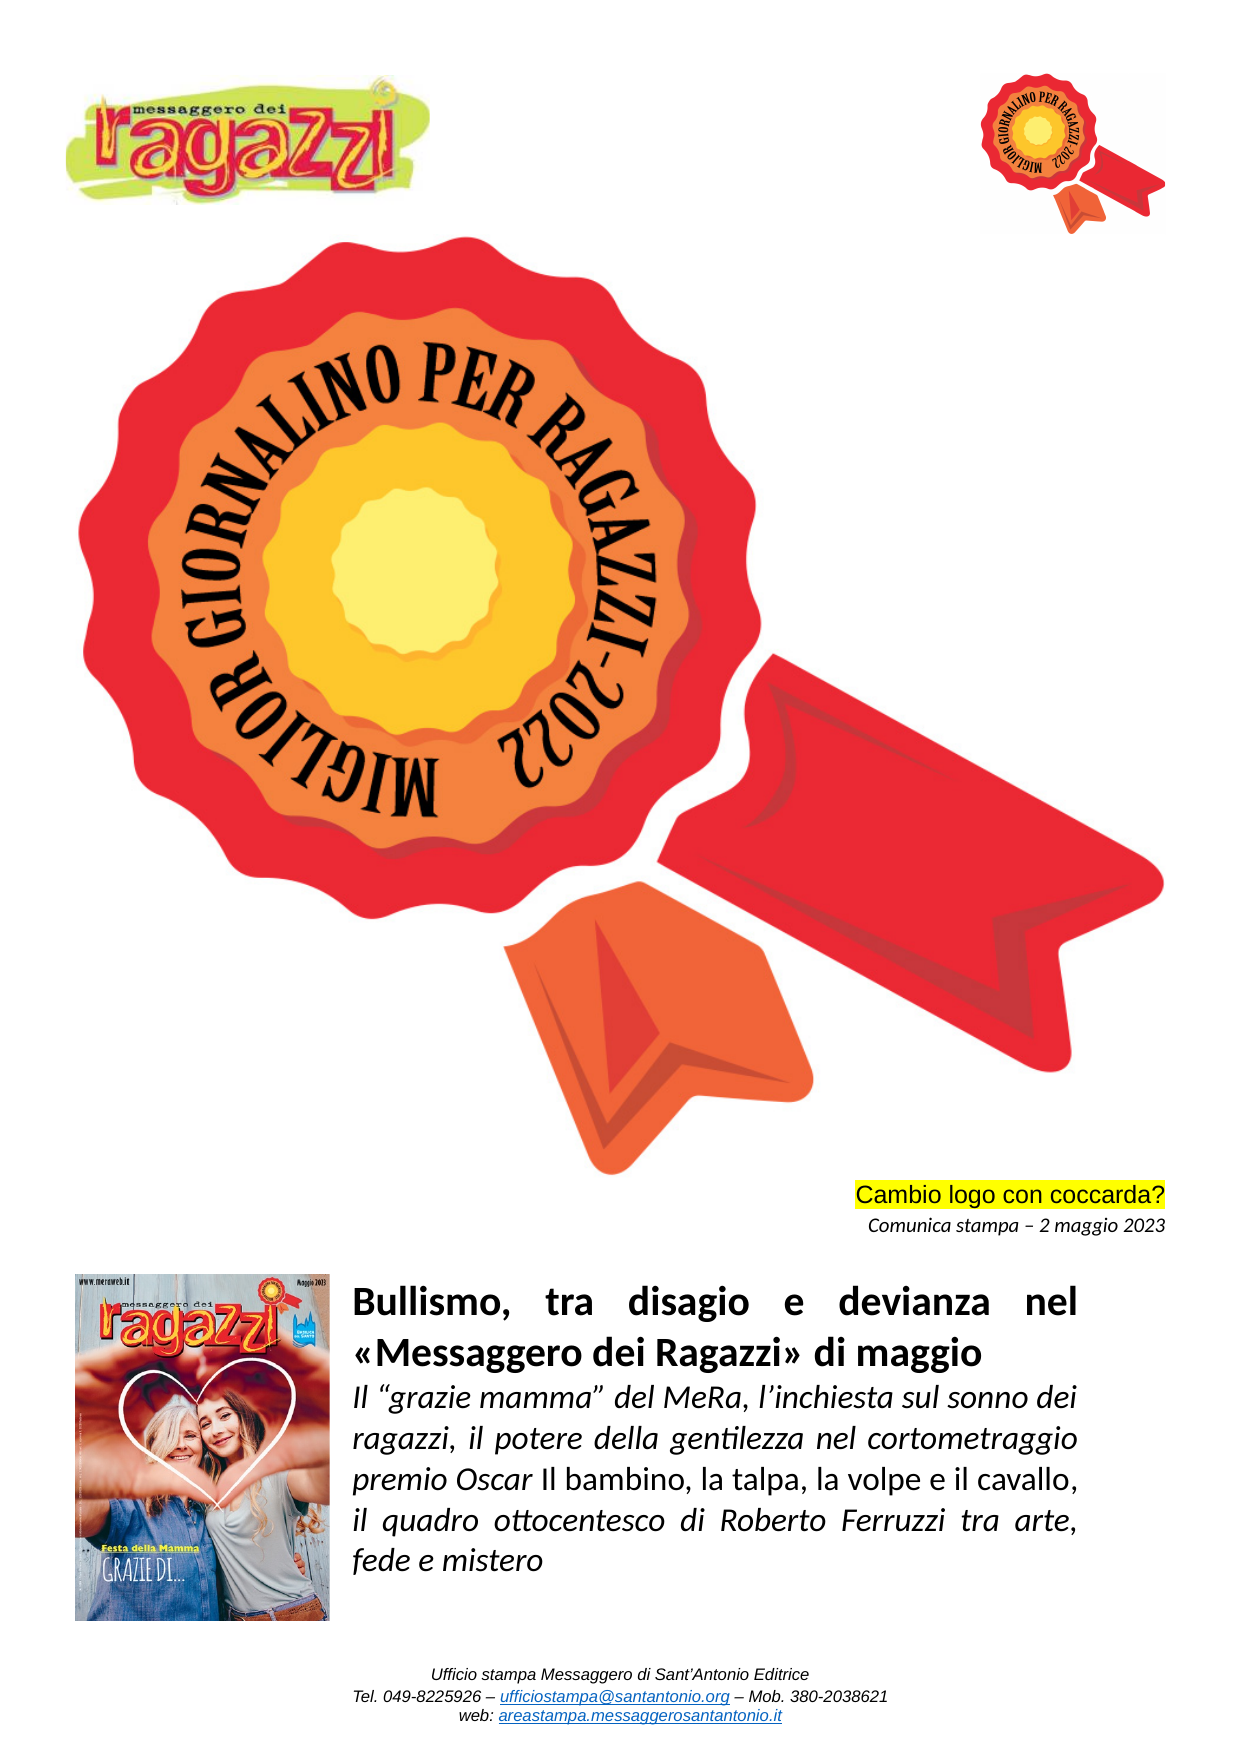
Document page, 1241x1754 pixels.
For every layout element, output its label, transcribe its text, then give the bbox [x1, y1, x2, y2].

table_header [64, 1272, 341, 1620]
text Comunica stampa – 2 maggio 2023 [75, 1212, 1165, 1237]
table_header Bullismo, tra disagio e devianza nel «Messaggero dei Ragazzi» di maggio Il “grazie mamma” del MeRa, l’inchiesta sul sonno dei ragazzi, il potere della gentilezza nel cortometraggio premio Oscar Il bambino, la talpa, la volpe e il cavallo, il quadro ottocentesco di Roberto Ferruzzi tra arte, fede e mistero [341, 1272, 1090, 1620]
picture [75, 73, 1166, 1181]
picture [75, 1274, 330, 1621]
picture [65, 75, 430, 205]
